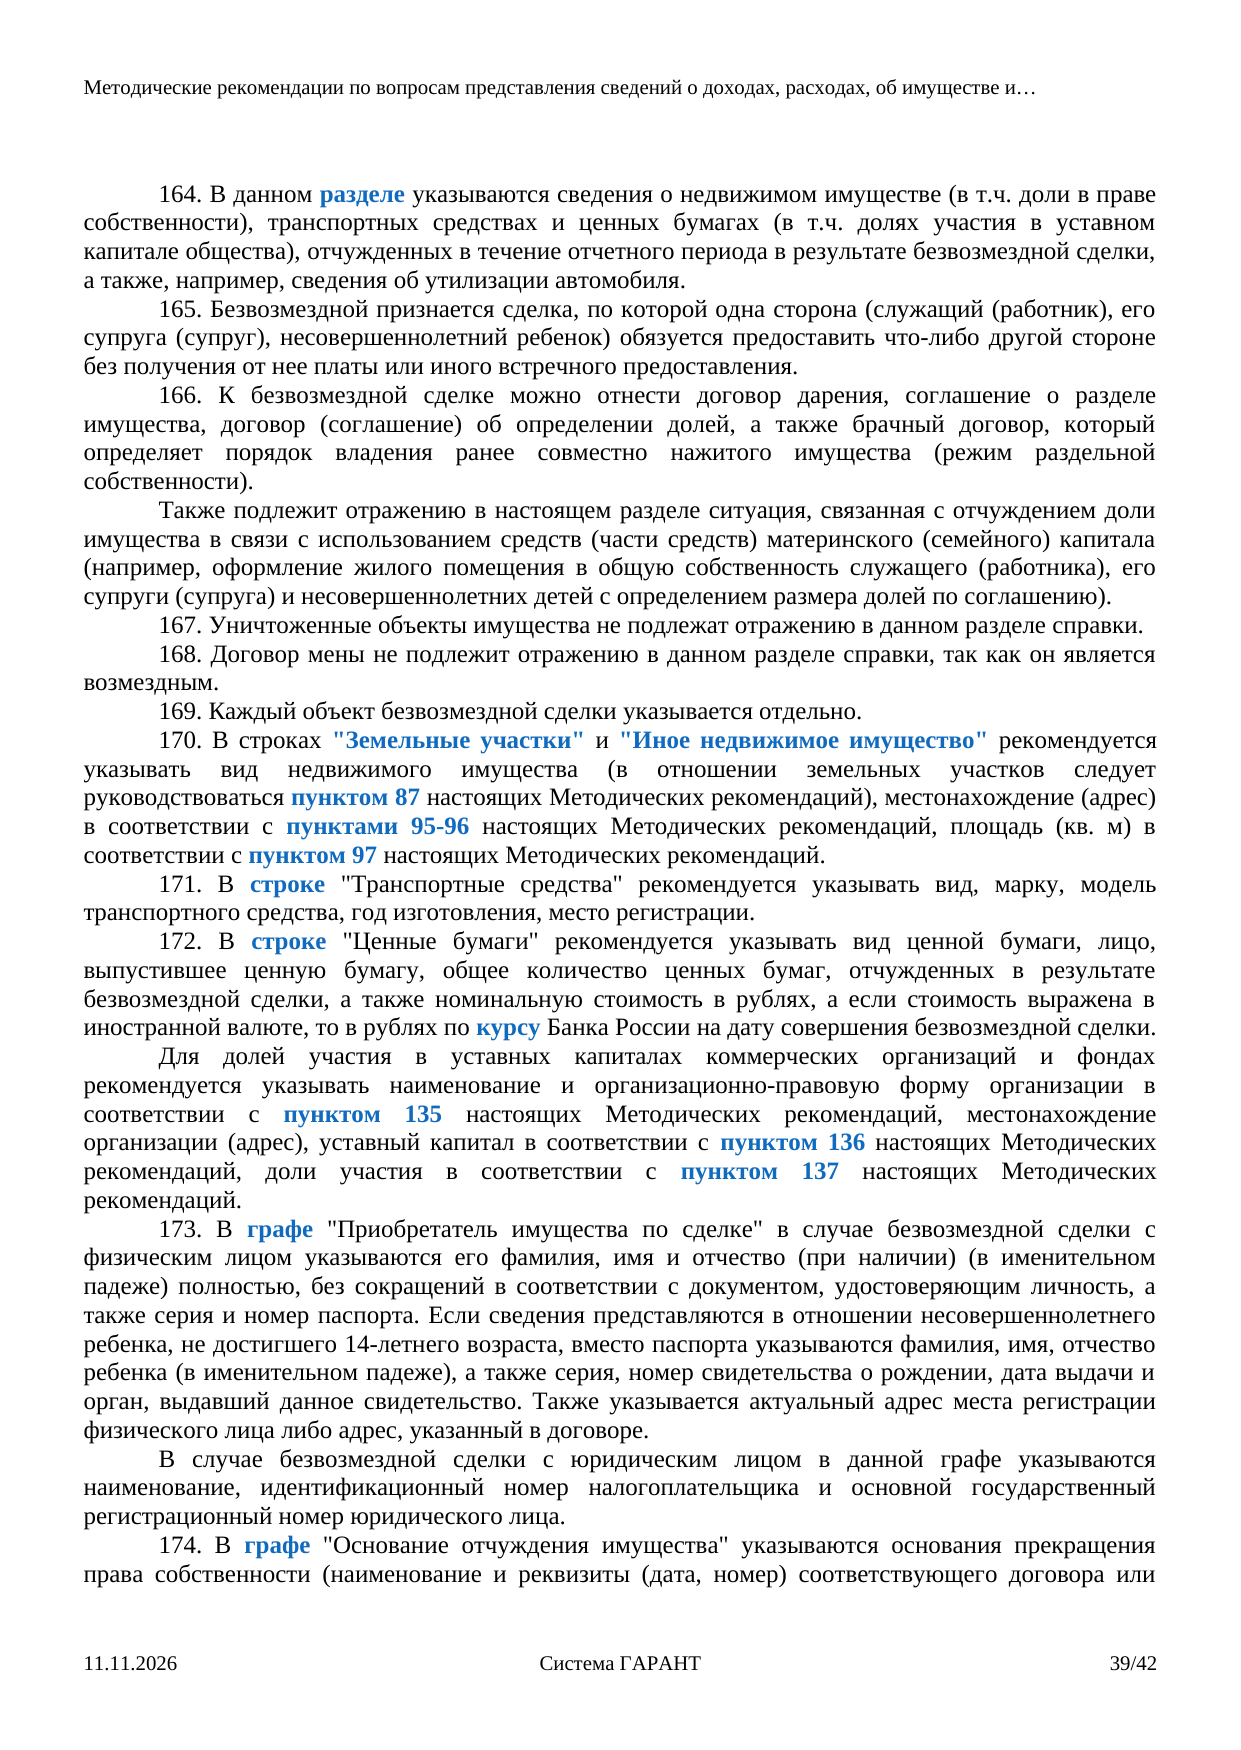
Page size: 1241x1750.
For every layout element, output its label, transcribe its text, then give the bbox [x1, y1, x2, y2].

text 169. Каждый объект безвозмездной сделки указывается отдельно. [83, 696, 1157, 725]
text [83, 1530, 1157, 1587]
text Для долей участия в уставных капиталах коммерческих организаций и фондах рекомендуется указывать наименование и организационно-правовую форму организации в соответствии с пунктом 135 настоящих Методических рекомендаций, местонахождение организации (адрес), уставный капитал в соответствии с пунктом 136 настоящих Методических рекомендаций, доли участия в соответствии с пунктом 137 настоящих Методических рекомендаций. [83, 1041, 1157, 1214]
text 171. В строке "Транспортные средства" рекомендуется указывать вид, марку, модель транспортного средства, год изготовления, место регистрации. [83, 869, 1157, 926]
text 170. В строках "Земельные участки" и "Иное недвижимое имущество" рекомендуется указывать вид недвижимого имущества (в отношении земельных участков следует руководствоваться пунктом 87 настоящих Методических рекомендаций), местонахождение (адрес) в соответствии с пунктами 95-96 настоящих Методических рекомендаций, площадь (кв. м) в соответствии с пунктом 97 настоящих Методических рекомендаций. [83, 725, 1157, 869]
text В случае безвозмездной сделки с юридическим лицом в данной графе указываются наименование, идентификационный номер налогоплательщика и основной государственный регистрационный номер юридического лица. [83, 1444, 1157, 1530]
text 165. Безвозмездной признается сделка, по которой одна сторона (служащий (работник), его супруга (супруг), несовершеннолетний ребенок) обязуется предоставить что-либо другой стороне без получения от нее платы или иного встречного предоставления. [83, 294, 1157, 380]
text 172. В строке "Ценные бумаги" рекомендуется указывать вид ценной бумаги, лицо, выпустившее ценную бумагу, общее количество ценных бумаг, отчужденных в результате безвозмездной сделки, а также номинальную стоимость в рублях, а если стоимость выражена в иностранной валюте, то в рублях по курсу Банка России на дату совершения безвозмездной сделки. [83, 926, 1157, 1041]
text 173. В графе "Приобретатель имущества по сделке" в случае безвозмездной сделки с физическим лицом указываются его фамилия, имя и отчество (при наличии) (в именительном падеже) полностью, без сокращений в соответствии с документом, удостоверяющим личность, а также серия и номер паспорта. Если сведения представляются в отношении несовершеннолетнего ребенка, не достигшего 14-летнего возраста, вместо паспорта указываются фамилия, имя, отчество ребенка (в именительном падеже), а также серия, номер свидетельства о рождении, дата выдачи и орган, выдавший данное свидетельство. Также указывается актуальный адрес места регистрации физического лица либо адрес, указанный в договоре. [83, 1214, 1157, 1444]
text 164. В данном разделе указываются сведения о недвижимом имуществе (в т.ч. доли в праве собственности), транспортных средствах и ценных бумагах (в т.ч. долях участия в уставном капитале общества), отчужденных в течение отчетного периода в результате безвозмездной сделки, а также, например, сведения об утилизации автомобиля. [83, 179, 1157, 294]
text 167. Уничтоженные объекты имущества не подлежат отражению в данном разделе справки. [83, 610, 1157, 639]
text Также подлежит отражению в настоящем разделе ситуация, связанная с отчуждением доли имущества в связи с использованием средств (части средств) материнского (семейного) капитала (например, оформление жилого помещения в общую собственность служащего (работника), его супруги (супруга) и несовершеннолетних детей с определением размера долей по соглашению). [83, 495, 1157, 610]
text 168. Договор мены не подлежит отражению в данном разделе справки, так как он является возмездным. [83, 639, 1157, 696]
text 166. К безвозмездной сделке можно отнести договор дарения, соглашение о разделе имущества, договор (соглашение) об определении долей, а также брачный договор, который определяет порядок владения ранее совместно нажитого имущества (режим раздельной собственности). [83, 380, 1157, 495]
